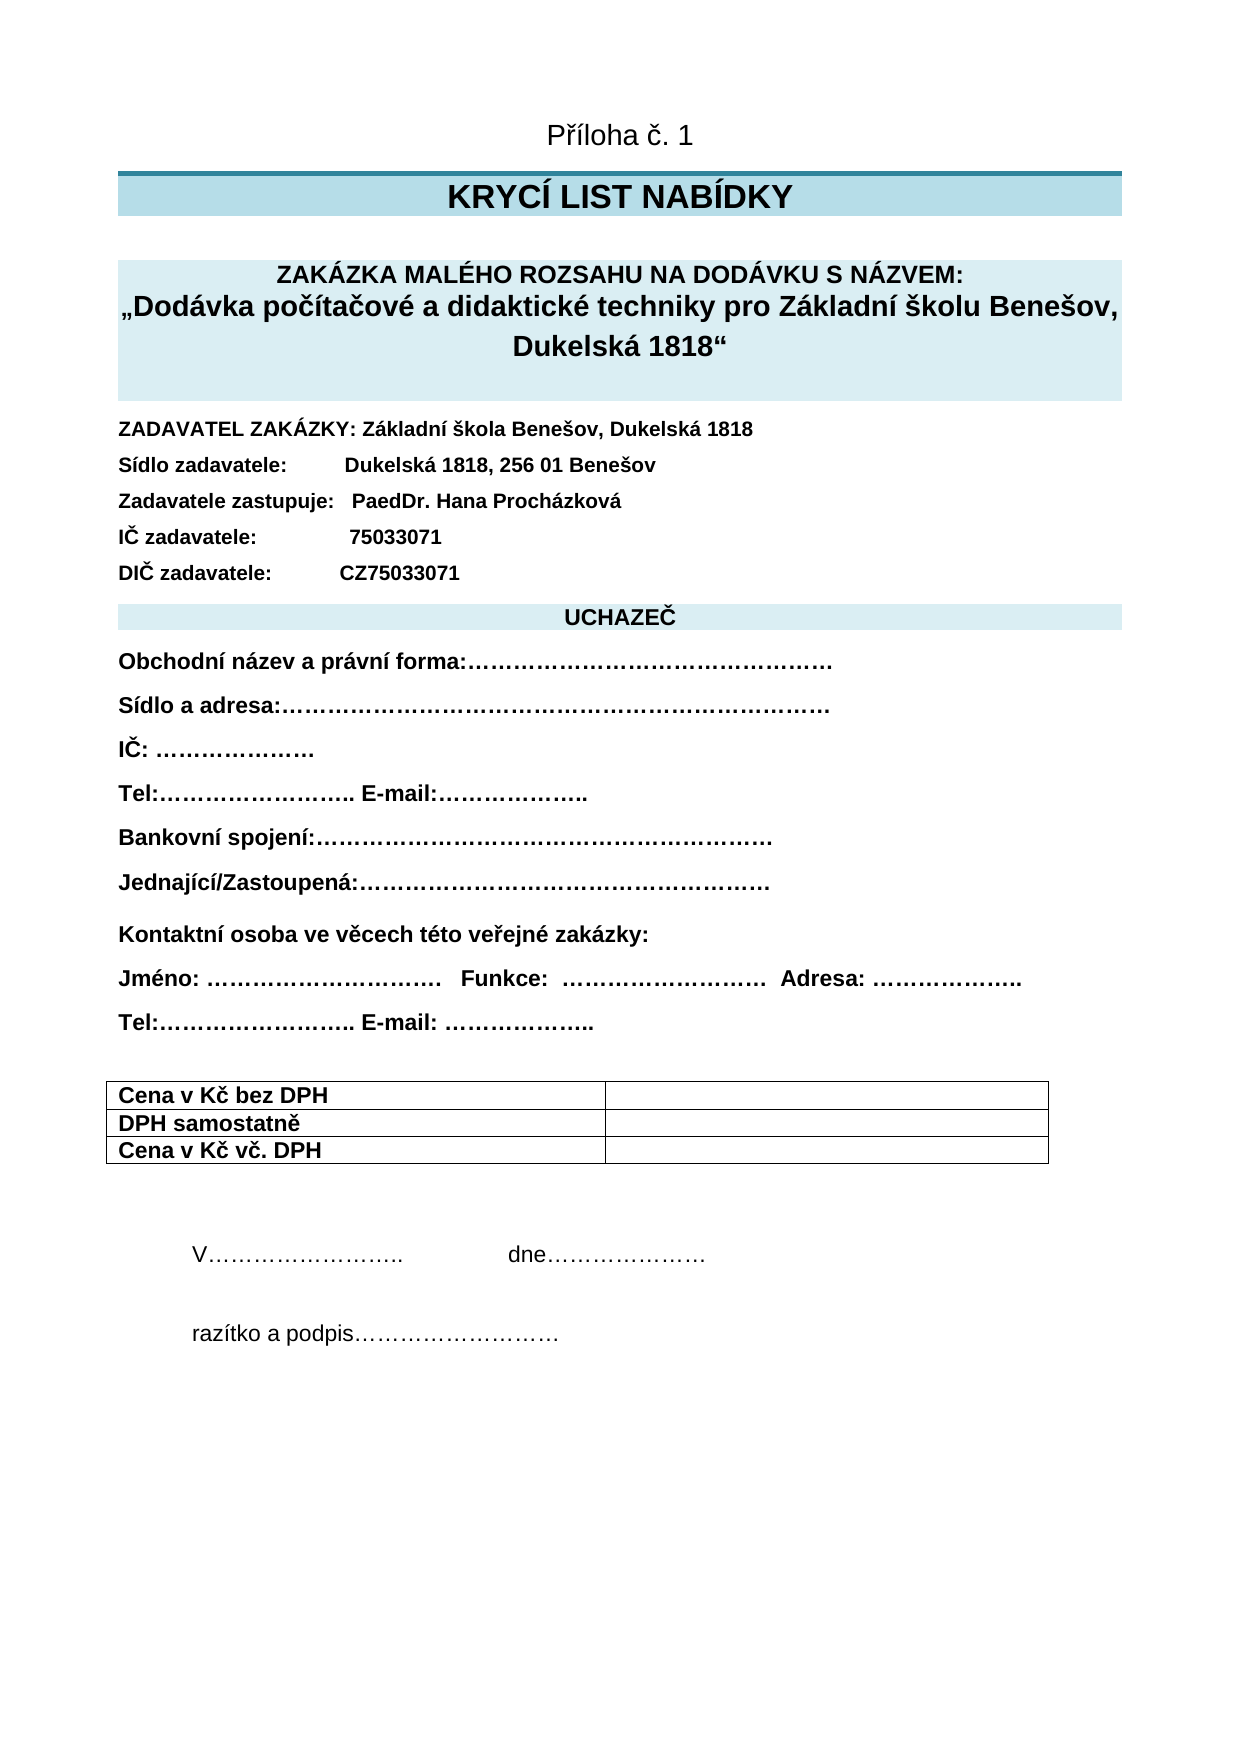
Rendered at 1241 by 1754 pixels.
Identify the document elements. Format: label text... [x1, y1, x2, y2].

table_header Cena v Kč bez DPH [107, 1082, 605, 1108]
text Obchodní název a právní forma:………………………………………… [118, 648, 1122, 674]
subtitle KRYCÍ LIST NABÍDKY [118, 176, 1122, 216]
text Tel:…………………….. E-mail:……………….. [118, 780, 1122, 807]
text Jednající/Zastoupená:……………………………………………… [118, 868, 1122, 895]
text Sídlo zadavatele: Dukelská 1818, 256 01 Benešov [118, 453, 1122, 477]
text ZADAVATEL ZAKÁZKY: Základní škola Benešov, Dukelská 1818 [118, 417, 1122, 441]
text „Dodávka počítačové a didaktické techniky pro Základní školu Benešov, Dukelská 1818“ [118, 289, 1122, 363]
text razítko a podpis……………………… [118, 1320, 1122, 1346]
table_header [606, 1082, 1048, 1108]
text Bankovní spojení:…………………………………………………… [118, 824, 1122, 851]
table_cell [606, 1110, 1048, 1136]
text IČ zadavatele: 75033071 [118, 525, 1122, 549]
text IČ: ………………… [118, 736, 1122, 763]
text Sídlo a adresa:……………………………………………………………… [118, 692, 1122, 718]
subtitle Příloha č. 1 [118, 118, 1122, 152]
text V…………………….. dne………………… [118, 1241, 1122, 1267]
text Zadavatele zastupuje: PaedDr. Hana Procházková [118, 489, 1122, 513]
text ZAKÁZKA MALÉHO ROZSAHU NA DODÁVKU S NÁZVEM: [118, 260, 1122, 289]
text UCHAZEČ [118, 604, 1122, 630]
text Tel:…………………….. E-mail: ……………….. [118, 1009, 1122, 1036]
table_cell Cena v Kč vč. DPH [107, 1137, 605, 1163]
text DIČ zadavatele: CZ75033071 [118, 561, 1122, 585]
text Jméno: …………………………. Funkce: ……………………… Adresa: ……………….. [118, 965, 1122, 992]
table_cell [606, 1137, 1048, 1163]
table_cell DPH samostatně [107, 1110, 605, 1136]
text Kontaktní osoba ve věcech této veřejné zakázky: [118, 921, 1122, 947]
